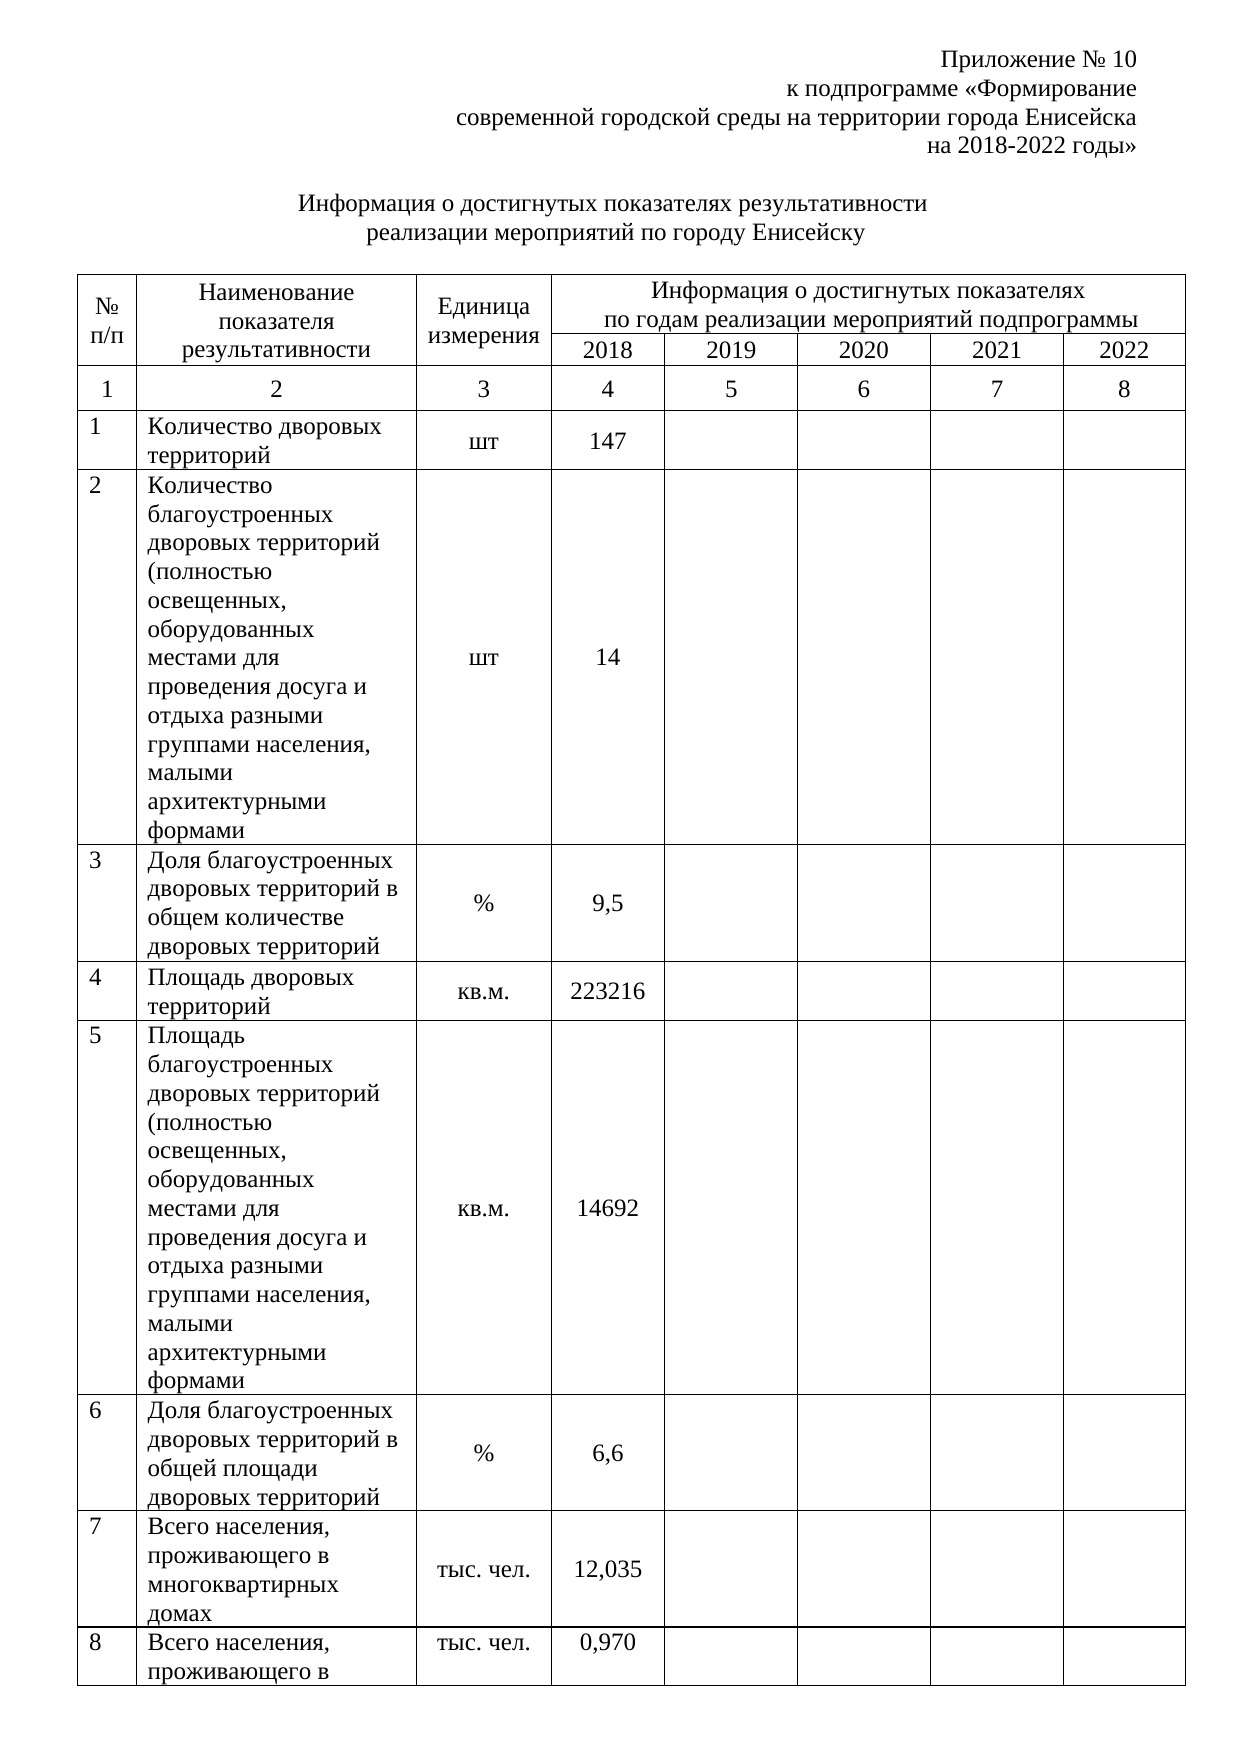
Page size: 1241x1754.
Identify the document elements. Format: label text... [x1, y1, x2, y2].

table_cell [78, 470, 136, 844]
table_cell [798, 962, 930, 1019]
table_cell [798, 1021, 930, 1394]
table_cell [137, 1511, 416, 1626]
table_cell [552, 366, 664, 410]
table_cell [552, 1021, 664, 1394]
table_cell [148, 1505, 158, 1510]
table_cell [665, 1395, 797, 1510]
text Приложение № 10 [88, 44, 1137, 73]
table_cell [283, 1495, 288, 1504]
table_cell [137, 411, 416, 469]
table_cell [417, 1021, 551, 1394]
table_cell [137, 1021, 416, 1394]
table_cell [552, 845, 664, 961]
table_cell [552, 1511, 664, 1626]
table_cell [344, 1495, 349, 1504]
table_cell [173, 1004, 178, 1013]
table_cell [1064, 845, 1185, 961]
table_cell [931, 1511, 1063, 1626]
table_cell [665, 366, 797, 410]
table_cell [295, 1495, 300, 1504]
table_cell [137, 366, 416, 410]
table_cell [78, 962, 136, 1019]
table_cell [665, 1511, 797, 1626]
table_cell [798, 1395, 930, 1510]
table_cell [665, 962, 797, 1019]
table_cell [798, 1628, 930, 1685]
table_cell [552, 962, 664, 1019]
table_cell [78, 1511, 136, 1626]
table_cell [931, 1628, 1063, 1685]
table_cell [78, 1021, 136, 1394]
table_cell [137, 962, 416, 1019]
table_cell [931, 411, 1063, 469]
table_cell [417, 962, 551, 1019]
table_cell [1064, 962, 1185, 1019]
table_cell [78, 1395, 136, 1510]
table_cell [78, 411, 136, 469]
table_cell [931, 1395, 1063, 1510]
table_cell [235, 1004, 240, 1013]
text на 2018-2022 годы» [88, 131, 1137, 159]
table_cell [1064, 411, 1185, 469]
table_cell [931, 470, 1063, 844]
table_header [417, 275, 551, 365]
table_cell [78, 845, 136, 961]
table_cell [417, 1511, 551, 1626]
text Информация о достигнутых показателях результативности [88, 188, 1137, 217]
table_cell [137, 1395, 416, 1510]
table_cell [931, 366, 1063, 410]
text реализации мероприятий по городу Енисейску [88, 217, 1137, 246]
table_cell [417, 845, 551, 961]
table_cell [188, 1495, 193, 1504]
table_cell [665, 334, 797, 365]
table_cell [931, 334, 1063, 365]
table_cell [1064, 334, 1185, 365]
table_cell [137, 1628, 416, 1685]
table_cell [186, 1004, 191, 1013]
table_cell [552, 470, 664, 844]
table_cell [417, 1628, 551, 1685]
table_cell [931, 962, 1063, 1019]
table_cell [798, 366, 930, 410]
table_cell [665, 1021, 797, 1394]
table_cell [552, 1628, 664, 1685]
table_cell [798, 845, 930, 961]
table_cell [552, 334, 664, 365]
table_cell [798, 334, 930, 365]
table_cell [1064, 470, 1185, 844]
text современной городской среды на территории города Енисейска [88, 102, 1137, 131]
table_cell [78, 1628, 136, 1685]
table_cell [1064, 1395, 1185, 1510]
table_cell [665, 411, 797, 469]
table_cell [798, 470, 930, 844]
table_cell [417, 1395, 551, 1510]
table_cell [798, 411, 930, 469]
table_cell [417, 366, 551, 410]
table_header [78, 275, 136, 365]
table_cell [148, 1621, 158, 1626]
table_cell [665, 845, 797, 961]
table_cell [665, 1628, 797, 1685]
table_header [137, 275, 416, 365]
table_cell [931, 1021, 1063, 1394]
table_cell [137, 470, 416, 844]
text к подпрограмме «Формирование [88, 73, 1137, 102]
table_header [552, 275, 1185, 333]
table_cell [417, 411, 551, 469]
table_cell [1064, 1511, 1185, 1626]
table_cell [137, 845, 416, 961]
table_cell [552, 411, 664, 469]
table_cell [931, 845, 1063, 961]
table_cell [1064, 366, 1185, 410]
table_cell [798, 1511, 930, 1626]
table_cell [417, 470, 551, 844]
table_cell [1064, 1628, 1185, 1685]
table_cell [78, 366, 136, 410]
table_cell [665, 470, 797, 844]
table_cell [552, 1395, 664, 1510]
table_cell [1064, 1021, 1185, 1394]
